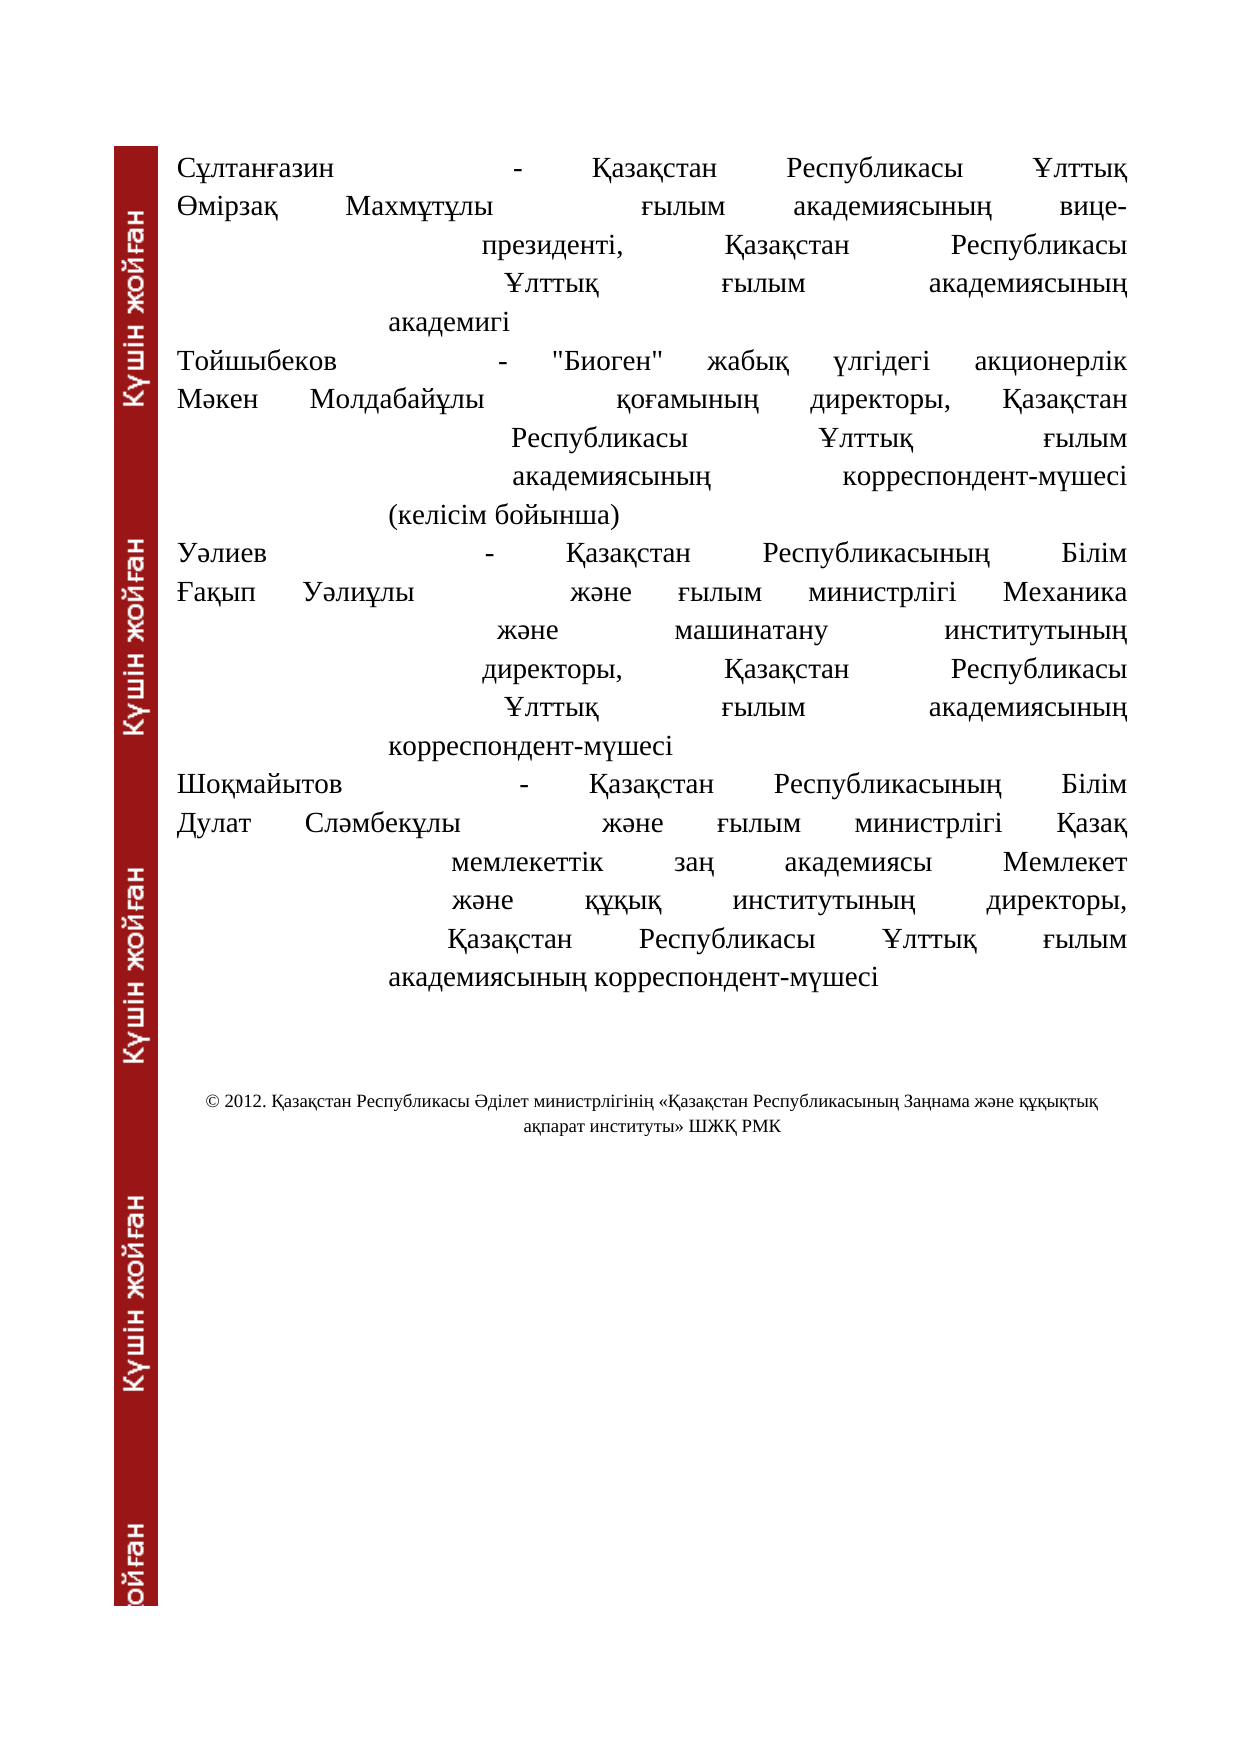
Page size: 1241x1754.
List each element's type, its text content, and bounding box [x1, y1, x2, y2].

picture [114, 530, 158, 535]
text Тойшыбеков - "Биоген" жабық үлгiдегi акционерлiк Мәкен Молдабайұлы қоғамының директоры, Қазақстан Республикасы Ұлттық ғылым академиясының корреспондент-мүшесі (келiсiм бойынша) [112, 343, 1128, 530]
picture [114, 146, 158, 150]
picture [114, 993, 158, 1090]
text © 2012. Қазақстан Республикасы Әділет министрлігінің «Қазақстан Республикасының Заңнама және құқықтық ақпарат институты» ШЖҚ РМК [112, 1090, 1128, 1136]
picture [114, 338, 158, 343]
picture [114, 762, 158, 767]
text Уәлиев - Қазақстан Республикасының Бiлiм Ғақып Уәлиұлы және ғылым министрлiгi Механика және машинатану институтының директоры, Қазақстан Республикасы Ұлттық ғылым академиясының корреспондент-мүшесі [112, 535, 1128, 762]
picture [114, 1136, 158, 1606]
text Шоқмайытов - Қазақстан Республикасының Бiлiм Дулат Сләмбекұлы және ғылым министрлiгi Қазақ мемлекеттiк заң академиясы Мемлекет және құқық институтының директоры, Қазақстан Республикасы Ұлттық ғылым академиясының корреспондент-мүшесi [112, 767, 1128, 993]
text Сұлтанғазин - Қазақстан Республикасы Ұлттық Өмiрзақ Махмұтұлы ғылым академиясының вице- президентi, Қазақстан Республикасы Ұлттық ғылым академиясының академигі [112, 150, 1128, 338]
